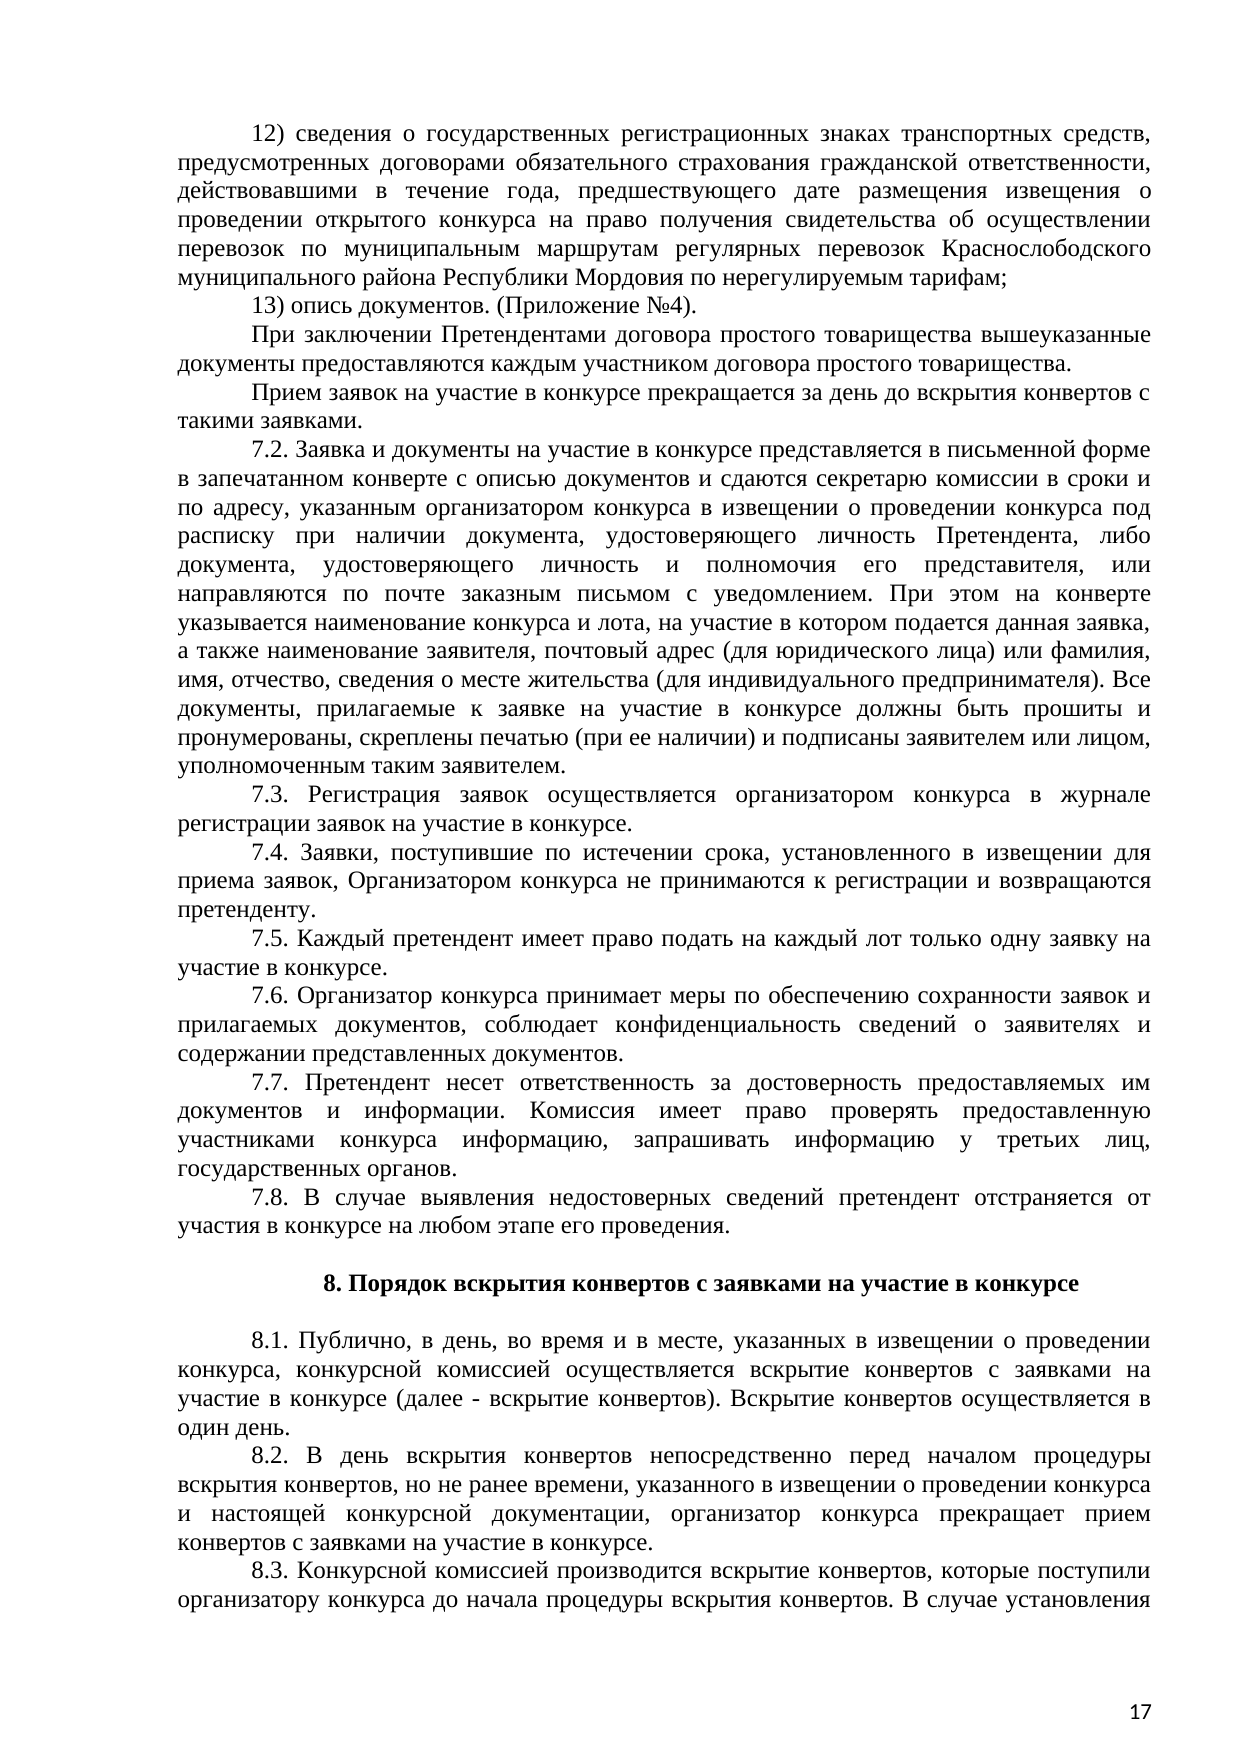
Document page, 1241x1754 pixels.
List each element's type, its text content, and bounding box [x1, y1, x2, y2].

text 7.2. Заявка и документы на участие в конкурсе представляется в письменной форме в запечатанном конверте с описью документов и сдаются секретарю комиссии в сроки и по адресу, указанным организатором конкурса в извещении о проведении конкурса под расписку при наличии документа, удостоверяющего личность Претендента, либо документа, удостоверяющего личность и полномочия его представителя, или направляются по почте заказным письмом с уведомлением. При этом на конверте указывается наименование конкурса и лота, на участие в котором подается данная заявка, а также наименование заявителя, почтовый адрес (для юридического лица) или фамилия, имя, отчество, сведения о месте жительства (для индивидуального предпринимателя). Все документы, прилагаемые к заявке на участие в конкурсе должны быть прошиты и пронумерованы, скреплены печатью (при ее наличии) и подписаны заявителем или лицом, уполномоченным таким заявителем. [177, 434, 1152, 779]
text 7.3. Регистрация заявок осуществляется организатором конкурса в журнале регистрации заявок на участие в конкурсе. [177, 779, 1152, 837]
text 12) сведения о государственных регистрационных знаках транспортных средств, предусмотренных договорами обязательного страхования гражданской ответственности, действовавшими в течение года, предшествующего дате размещения извещения о проведении открытого конкурса на право получения свидетельства об осуществлении перевозок по муниципальным маршрутам регулярных перевозок Краснослободского муниципального района Республики Мордовия по нерегулируемым тарифам; [177, 118, 1152, 291]
text 7.6. Организатор конкурса принимает меры по обеспечению сохранности заявок и прилагаемых документов, соблюдает конфиденциальность сведений о заявителях и содержании представленных документов. [177, 981, 1152, 1067]
text При заключении Претендентами договора простого товарищества вышеуказанные документы предоставляются каждым участником договора простого товарищества. [177, 319, 1152, 377]
text 7.8. В случае выявления недостоверных сведений претендент отстраняется от участия в конкурсе на любом этапе его проведения. [177, 1182, 1152, 1239]
text 13) опись документов. (Приложение №4). [177, 291, 1152, 319]
subtitle 8. Порядок вскрытия конвертов с заявками на участие в конкурсе [177, 1268, 1152, 1297]
text 8.1. Публично, в день, во время и в месте, указанных в извещении о проведении конкурса, конкурсной комиссией осуществляется вскрытие конвертов с заявками на участие в конкурсе (далее - вскрытие конвертов). Вскрытие конвертов осуществляется в один день. [177, 1326, 1152, 1441]
text 8.2. В день вскрытия конвертов непосредственно перед началом процедуры вскрытия конвертов, но не ранее времени, указанного в извещении о проведении конкурса и настоящей конкурсной документации, организатор конкурса прекращает прием конвертов с заявками на участие в конкурсе. [177, 1441, 1152, 1556]
text 7.5. Каждый претендент имеет право подать на каждый лот только одну заявку на участие в конкурсе. [177, 923, 1152, 981]
text Прием заявок на участие в конкурсе прекращается за день до вскрытия конвертов с такими заявками. [177, 377, 1152, 434]
text 7.7. Претендент несет ответственность за достоверность предоставляемых им документов и информации. Комиссия имеет право проверять предоставленную участниками конкурса информацию, запрашивать информацию у третьих лиц, государственных органов. [177, 1067, 1152, 1182]
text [177, 1556, 1152, 1613]
text 7.4. Заявки, поступившие по истечении срока, установленного в извещении для приема заявок, Организатором конкурса не принимаются к регистрации и возвращаются претенденту. [177, 837, 1152, 923]
